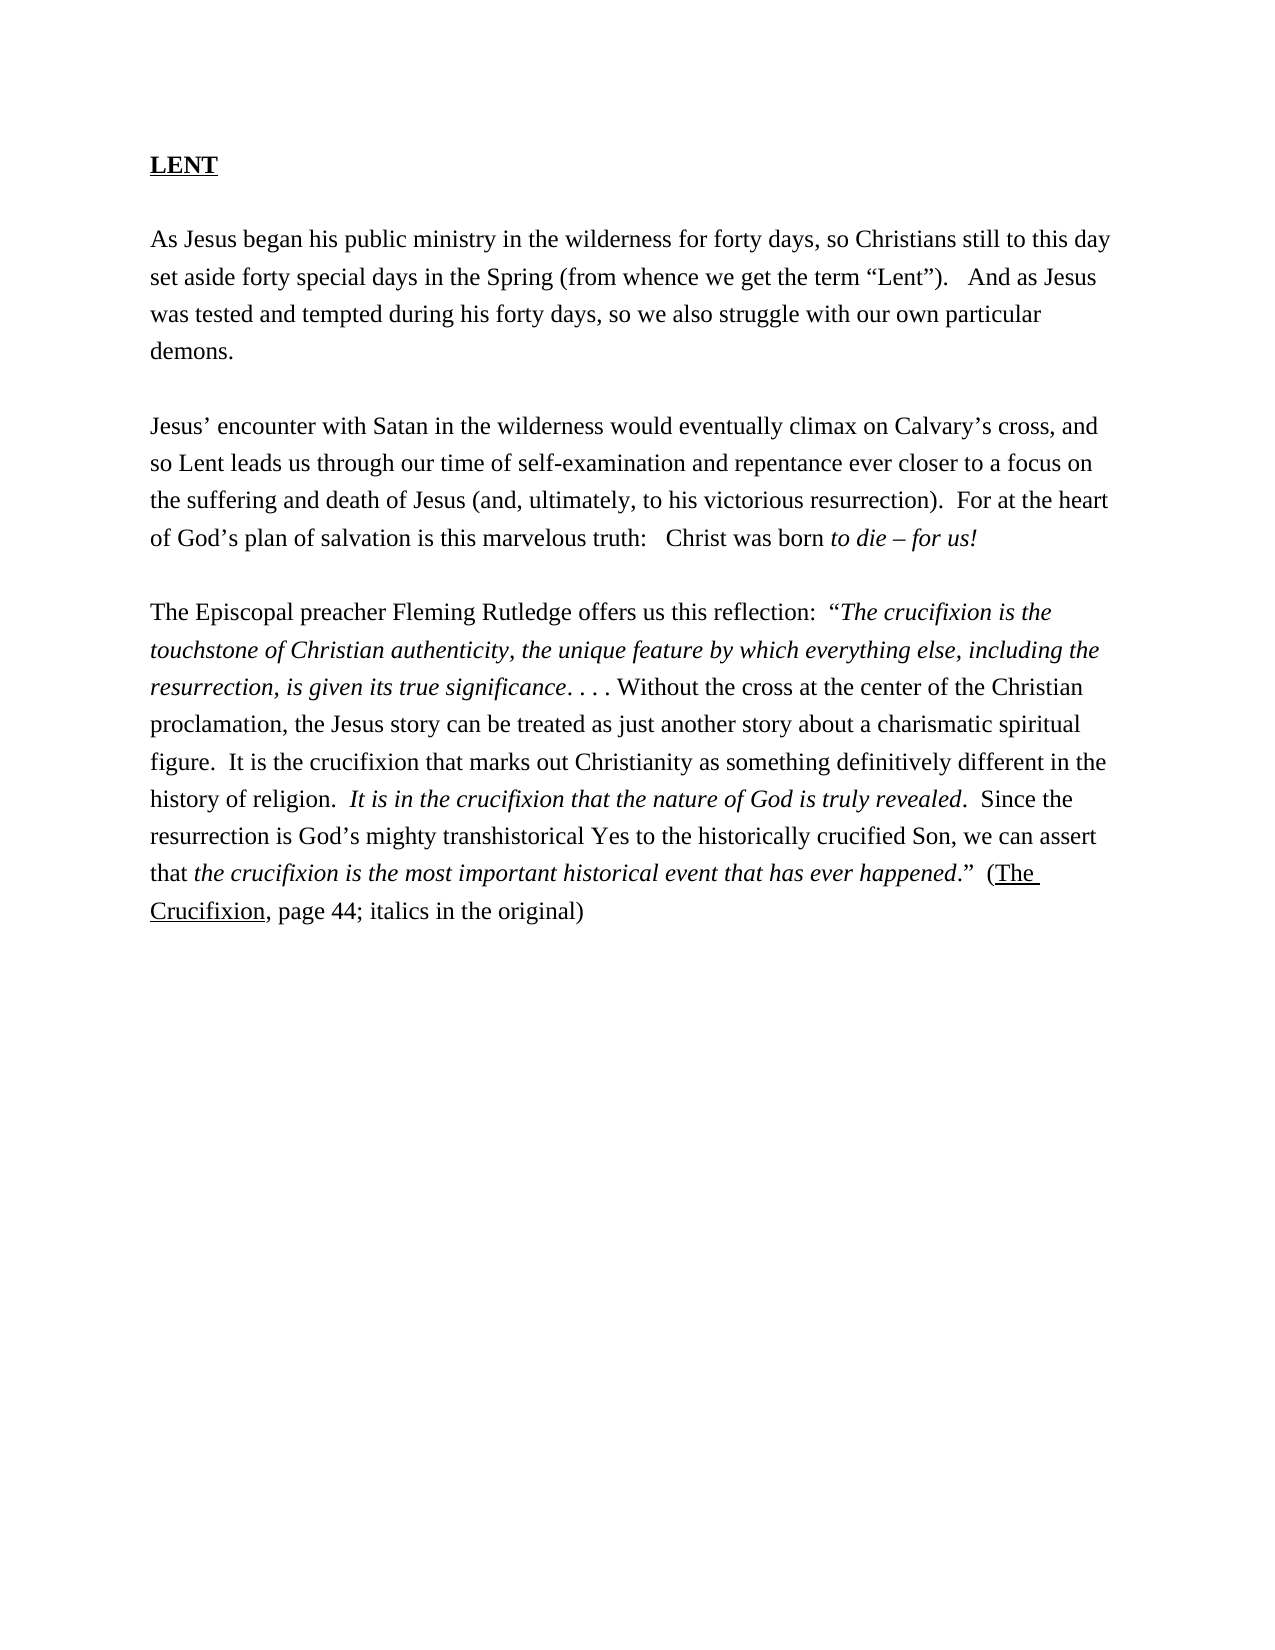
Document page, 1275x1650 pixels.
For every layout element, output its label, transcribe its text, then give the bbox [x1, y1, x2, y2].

text The Episcopal preacher Fleming Rutledge offers us this reflection: “The crucifixion is the touchstone of Christian authenticity, the unique feature by which everything else, including the resurrection, is given its true significance. . . . Without the cross at the center of the Christian proclamation, the Jesus story can be treated as just another story about a charismatic spiritual figure. It is the crucifixion that marks out Christianity as something definitively different in the history of religion. It is in the crucifixion that the nature of God is truly revealed. Since the resurrection is God’s mighty transhistorical Yes to the historically crucified Son, we can assert that the crucifixion is the most important historical event that has ever happened.” (The Crucifixion, page 44; italics in the original) [150, 597, 1125, 924]
text As Jesus began his public ministry in the wilderness for forty days, so Christians still to this day set aside forty special days in the Spring (from whence we get the term “Lent”). And as Jesus was tested and tempted during his forty days, so we also struggle with our own particular demons. [150, 224, 1125, 365]
text Jesus’ encounter with Satan in the wilderness would eventually climax on Calvary’s cross, and so Lent leads us through our time of self-examination and repentance ever closer to a focus on the suffering and death of Jesus (and, ultimately, to his victorious resurrection). For at the heart of God’s plan of salvation is this marvelous truth: Christ was born to die – for us! [150, 411, 1125, 552]
text LENT [150, 150, 1125, 179]
